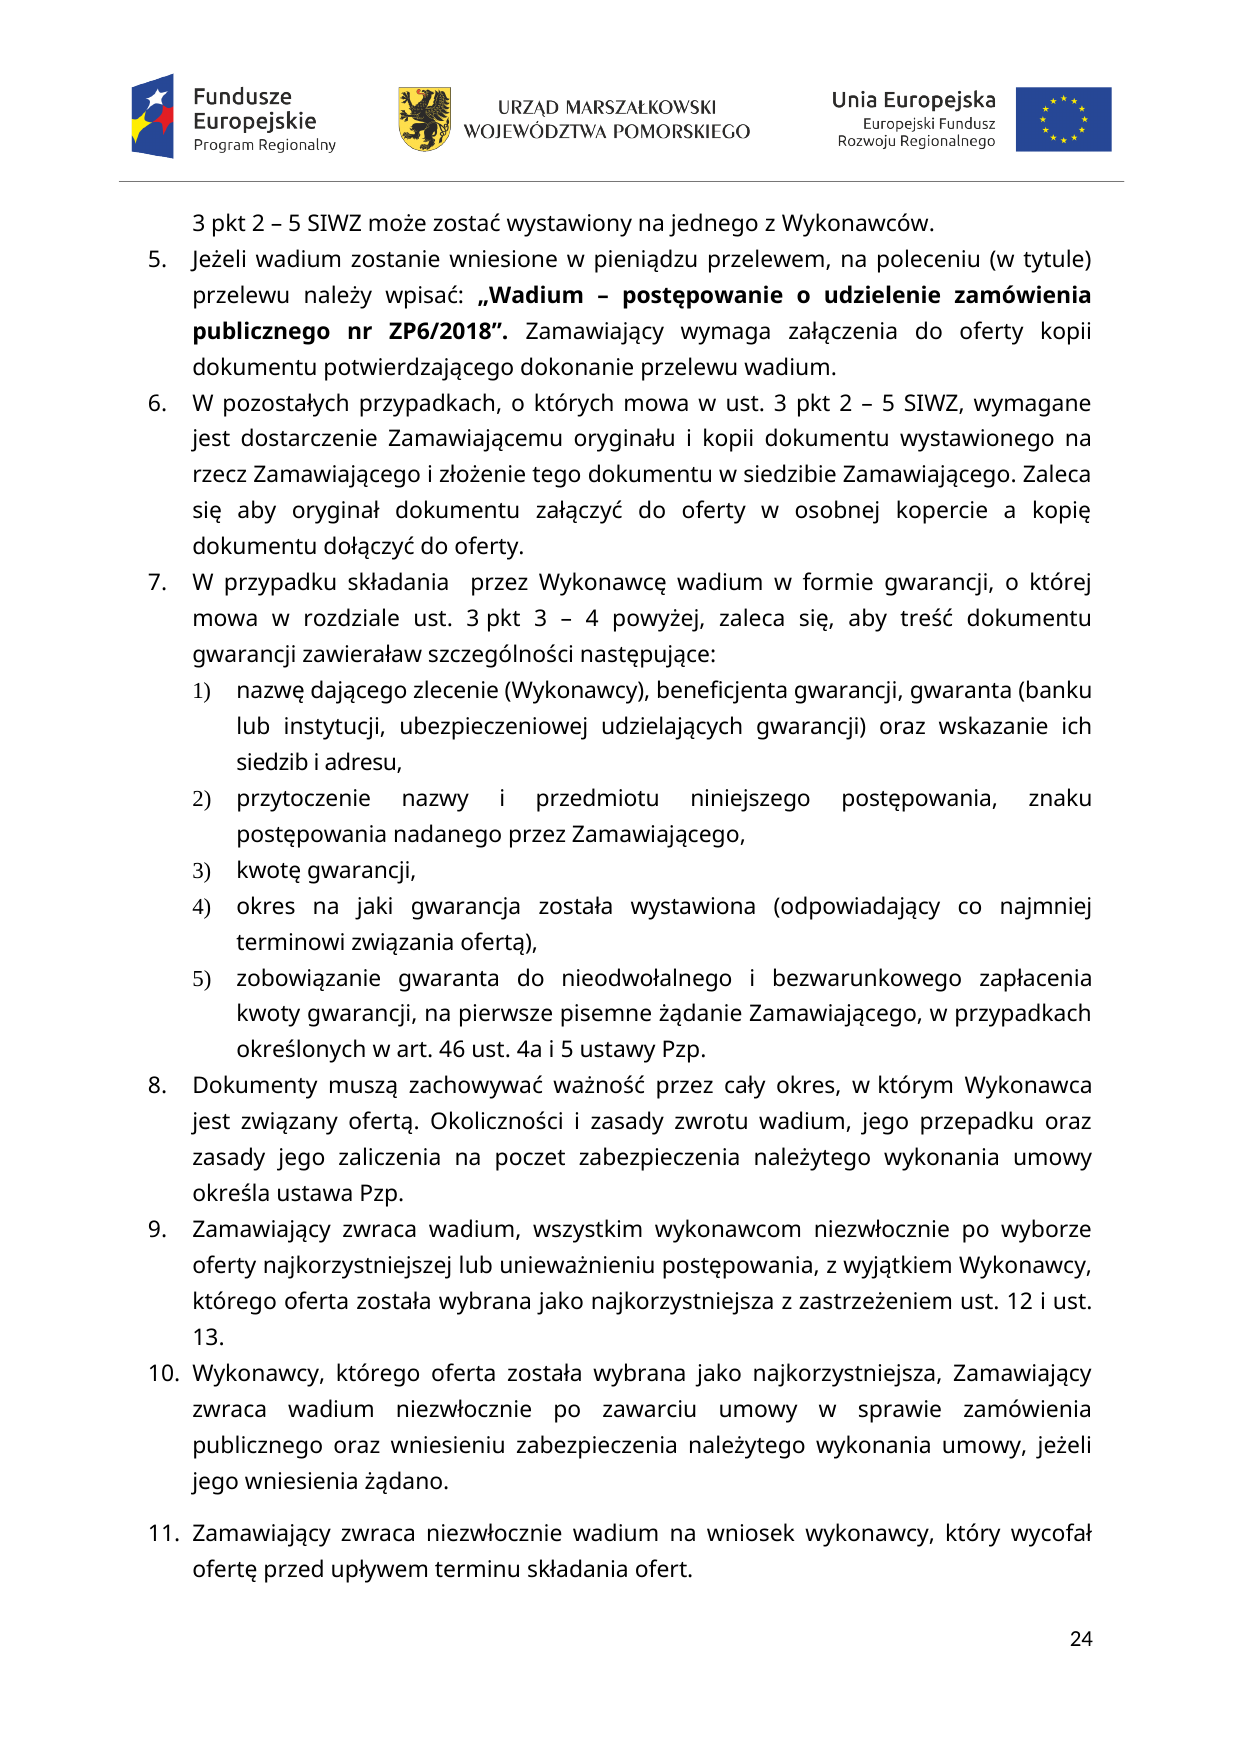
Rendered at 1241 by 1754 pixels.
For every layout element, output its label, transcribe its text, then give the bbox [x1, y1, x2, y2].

text 11. Zamawiający zwraca niezwłocznie wadium na wniosek wykonawcy, który wycofał ofertę przed upływem terminu składania ofert. [148, 1517, 1093, 1584]
list zobowiązanie gwaranta do nieodwołalnego i bezwarunkowego zapłacenia kwoty gwarancji, na pierwsze pisemne żądanie Zamawiającego, w przypadkach określonych w art. 46 ust. 4a i 5 ustawy Pzp. [192, 961, 1093, 1064]
list Dokumenty muszą zachowywać ważność przez cały okres, w którym Wykonawca jest związany ofertą. Okoliczności i zasady zwrotu wadium, jego przepadku oraz zasady jego zaliczenia na poczet zabezpieczenia należytego wykonania umowy określa ustawa Pzp. [148, 1069, 1093, 1208]
list Zamawiający zwraca wadium, wszystkim wykonawcom niezwłocznie po wyborze oferty najkorzystniejszej lub unieważnieniu postępowania, z wyjątkiem Wykonawcy, którego oferta została wybrana jako najkorzystniejsza z zastrzeżeniem ust. 12 i ust. 13. [148, 1213, 1093, 1352]
list przytoczenie nazwy i przedmiotu niniejszego postępowania, znaku postępowania nadanego przez Zamawiającego, [192, 782, 1093, 849]
picture [118, 73, 1125, 182]
list kwotę gwarancji, [192, 854, 1093, 885]
list okres na jaki gwarancja została wystawiona (odpowiadający co najmniej terminowi związania ofertą), [192, 889, 1093, 957]
subtitle W pozostałych przypadkach, o których mowa w ust. 3 pkt 2 – 5 SIWZ, wymagane jest dostarczenie Zamawiającemu oryginału i kopii dokumentu wystawionego na rzecz Zamawiającego i złożenie tego dokumentu w siedzibie Zamawiającego. Zaleca się aby oryginał dokumentu załączyć do oferty w osobnej kopercie a kopię dokumentu dołączyć do oferty. [148, 386, 1093, 561]
subtitle Jeżeli wadium zostanie wniesione w pieniądzu przelewem, na poleceniu (w tytule) przelewu należy wpisać: „Wadium – postępowanie o udzielenie zamówienia publicznego nr ZP6/2018”. Zamawiający wymaga załączenia do oferty kopii dokumentu potwierdzającego dokonanie przelewu wadium. [148, 243, 1093, 382]
list W przypadku składania przez Wykonawcę wadium w formie gwarancji, o której mowa w rozdziale ust. 3 pkt 3 – 4 powyżej, zaleca się, aby treść dokumentu gwarancji zawieraław szczególności następujące: [148, 566, 1093, 669]
text 10. Wykonawcy, którego oferta została wybrana jako najkorzystniejsza, Zamawiający zwraca wadium niezwłocznie po zawarciu umowy w sprawie zamówienia publicznego oraz wniesieniu zabezpieczenia należytego wykonania umowy, jeżeli jego wniesienia żądano. [148, 1357, 1093, 1496]
list nazwę dającego zlecenie (Wykonawcy), beneficjenta gwarancji, gwaranta (banku lub instytucji, ubezpieczeniowej udzielających gwarancji) oraz wskazanie ich siedzib i adresu, [192, 674, 1093, 777]
